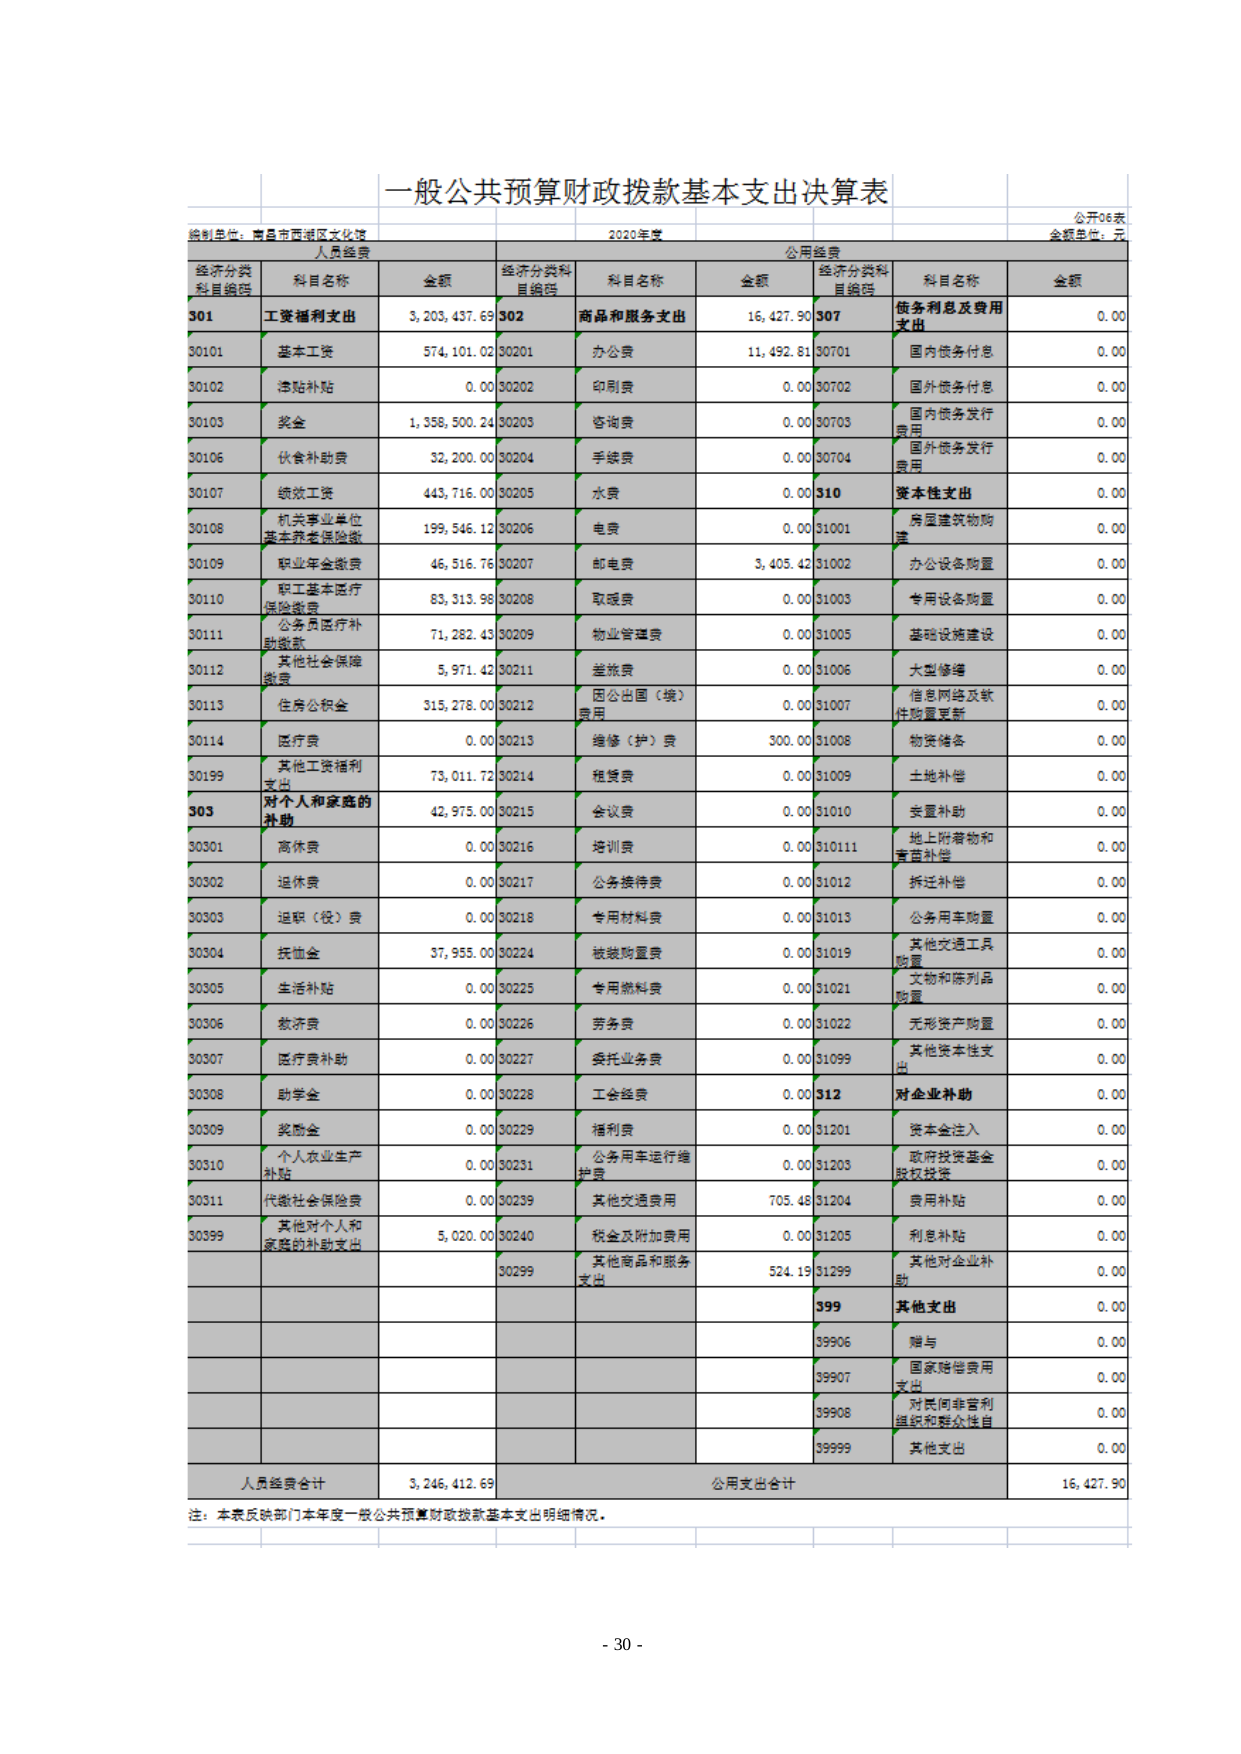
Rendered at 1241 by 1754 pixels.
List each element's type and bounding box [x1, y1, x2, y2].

picture [187, 174, 1133, 1548]
